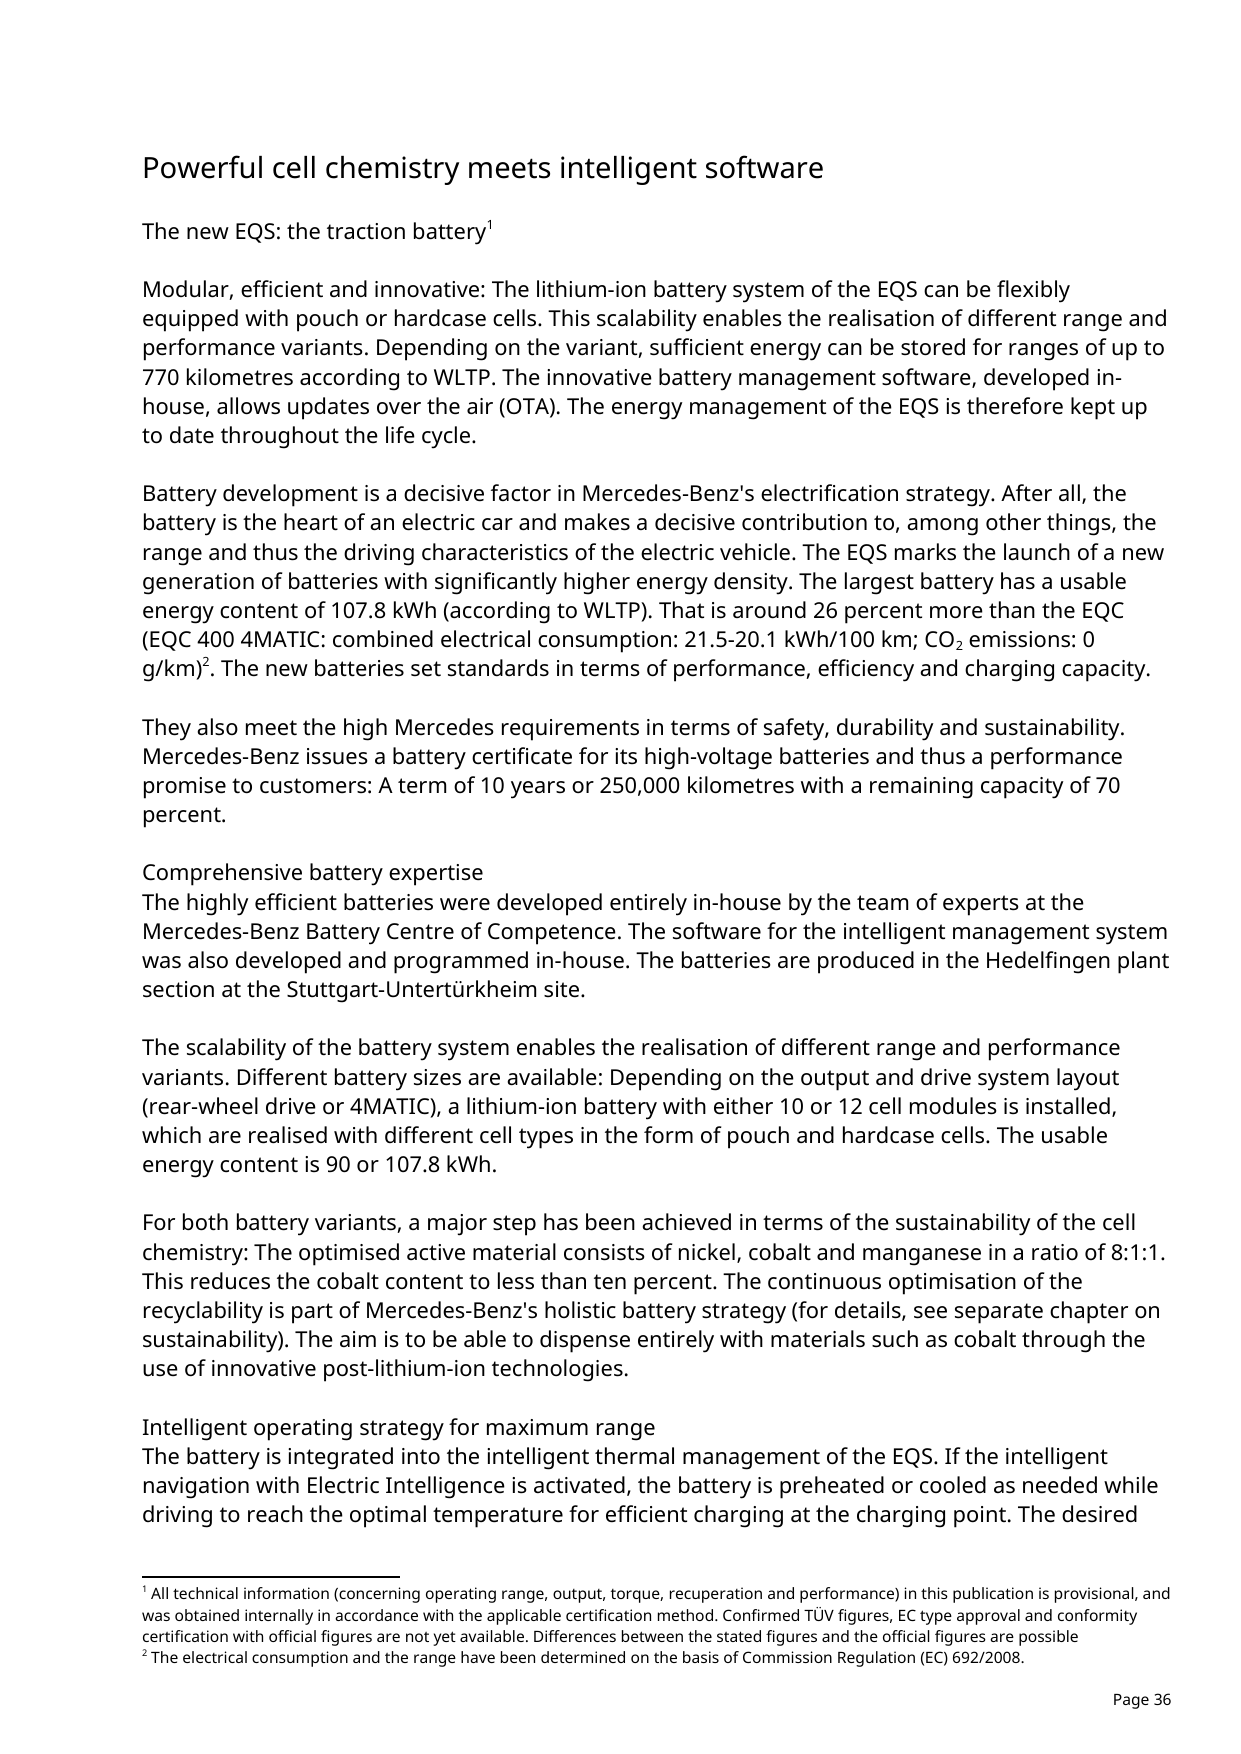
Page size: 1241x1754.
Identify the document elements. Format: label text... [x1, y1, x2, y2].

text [142, 1441, 1172, 1528]
text The highly efficient batteries were developed entirely in-house by the team of experts at the Mercedes-Benz Battery Centre of Competence. The software for the intelligent management system was also developed and programmed in-house. The batteries are produced in the Hedelfingen plant section at the Stuttgart-Untertürkheim site. [142, 887, 1172, 1003]
text For both battery variants, a major step has been achieved in terms of the sustainability of the cell chemistry: The optimised active material consists of nickel, cobalt and manganese in a ratio of 8:1:1. This reduces the cobalt content to less than ten percent. The continuous optimisation of the recyclability is part of Mercedes-Benz's holistic battery strategy (for details, see separate chapter on sustainability). The aim is to be able to dispense entirely with materials such as cobalt through the use of innovative post-lithium-ion technologies. [142, 1207, 1172, 1382]
text The scalability of the battery system enables the realisation of different range and performance variants. Different battery sizes are available: Depending on the output and drive system layout (rear-wheel drive or 4MATIC), a lithium-ion battery with either 10 or 12 cell modules is installed, which are realised with different cell types in the form of pouch and hardcase cells. The usable energy content is 90 or 107.8 kWh. [142, 1032, 1172, 1178]
text Intelligent operating strategy for maximum range [142, 1412, 1172, 1441]
text Comprehensive battery expertise [142, 857, 1172, 887]
text They also meet the high Mercedes requirements in terms of safety, durability and sustainability. Mercedes-Benz issues a battery certificate for its high-voltage batteries and thus a performance promise to customers: A term of 10 years or 250,000 kilometres with a remaining capacity of 70 percent. [142, 712, 1172, 828]
text Modular, efficient and innovative: The lithium-ion battery system of the EQS can be flexibly equipped with pouch or hardcase cells. This scalability enables the realisation of different range and performance variants. Depending on the variant, sufficient energy can be stored for ranges of up to 770 kilometres according to WLTP. The innovative battery management software, developed in-house, allows updates over the air (OTA). The energy management of the EQS is therefore kept up to date throughout the life cycle. [142, 274, 1172, 449]
text Powerful cell chemistry meets intelligent software [142, 147, 1172, 187]
text Battery development is a decisive factor in Mercedes-Benz's electrification strategy. After all, the battery is the heart of an electric car and makes a decisive contribution to, among other things, the range and thus the driving characteristics of the electric vehicle. The EQS marks the launch of a new generation of batteries with significantly higher energy density. The largest battery has a usable energy content of 107.8 kWh (according to WLTP). That is around 26 percent more than the EQC (EQC 400 4MATIC: combined electrical consumption: 21.5-20.1 kWh/100 km; CO2 emissions: 0 g/km). The new batteries set standards in terms of performance, efficiency and charging capacity. [142, 478, 1172, 682]
text The new EQS: the traction battery [142, 216, 1172, 245]
